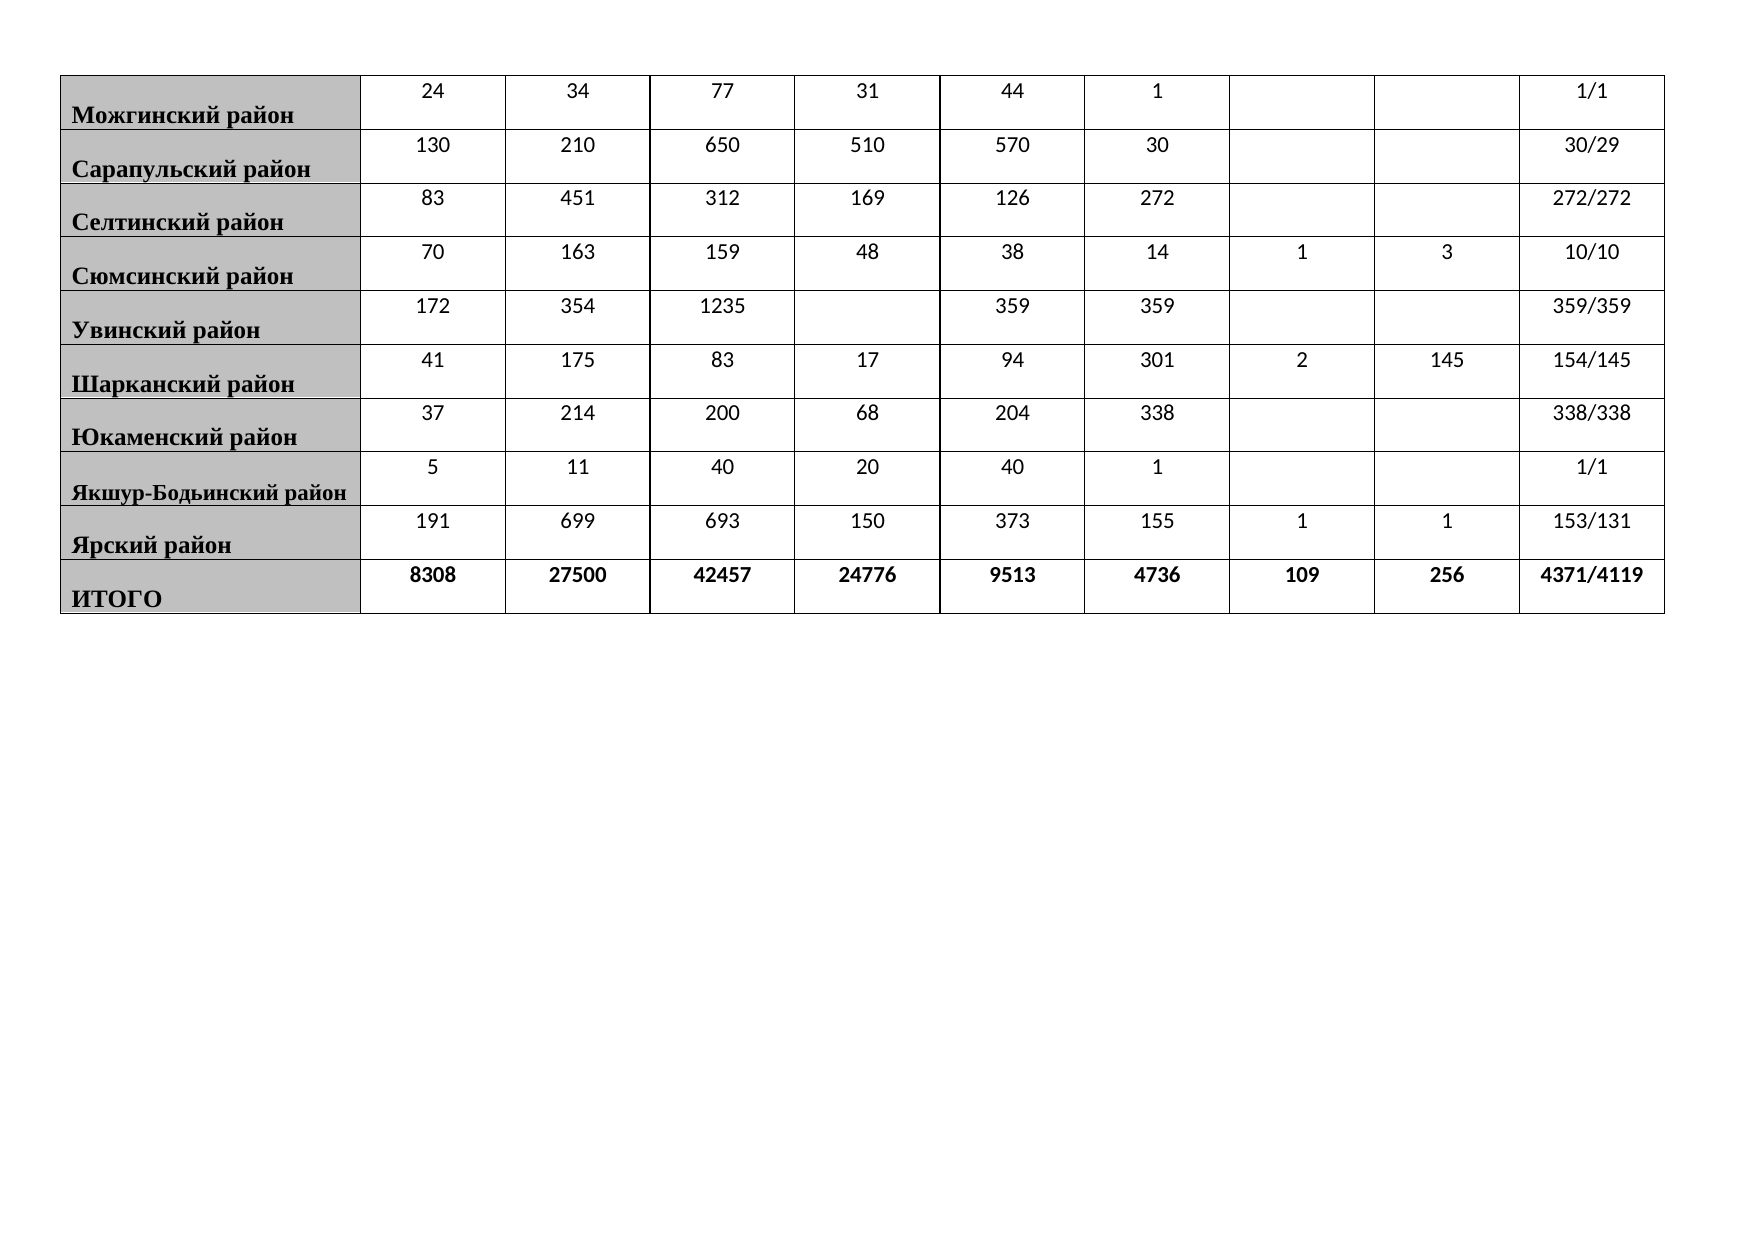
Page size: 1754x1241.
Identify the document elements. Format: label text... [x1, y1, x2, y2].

table_cell Сарапульский район [61, 130, 360, 182]
table_cell 30 [1085, 130, 1229, 182]
table_cell Селтинский район [61, 184, 360, 236]
table_cell 155 [1085, 506, 1229, 559]
table_cell ИТОГО [61, 560, 360, 612]
table_cell Якшур-Бодьинский район [61, 452, 360, 505]
table_cell 38 [941, 237, 1084, 290]
table_cell 109 [1230, 560, 1374, 612]
table_cell 204 [941, 399, 1084, 451]
table_cell 40 [651, 452, 794, 505]
table_cell 159 [651, 237, 794, 290]
table_cell [1230, 130, 1374, 182]
table_cell 3 [1375, 237, 1519, 290]
table_cell 70 [361, 237, 505, 290]
table_cell 94 [941, 345, 1084, 397]
table_cell 1235 [651, 291, 794, 344]
table_cell 301 [1085, 345, 1229, 397]
table_cell 130 [361, 130, 505, 182]
table_cell 4736 [1085, 560, 1229, 612]
table_cell 163 [506, 237, 649, 290]
table_cell 31 [795, 76, 939, 129]
table_cell 17 [795, 345, 939, 397]
table_cell 48 [795, 237, 939, 290]
table_cell 272 [1085, 184, 1229, 236]
table_cell 10/10 [1520, 237, 1664, 290]
table_cell 354 [506, 291, 649, 344]
table_cell 24776 [795, 560, 939, 612]
table_cell 44 [941, 76, 1084, 129]
table_cell 154/145 [1520, 345, 1664, 397]
table_cell Шарканский район [61, 345, 360, 397]
table_cell 338/338 [1520, 399, 1664, 451]
table_cell 510 [795, 130, 939, 182]
table_cell 14 [1085, 237, 1229, 290]
table_cell 1 [1085, 76, 1229, 129]
table_cell 699 [506, 506, 649, 559]
table_cell [1375, 130, 1519, 182]
table_cell 68 [795, 399, 939, 451]
table_cell 200 [651, 399, 794, 451]
table_cell 693 [651, 506, 794, 559]
table_cell 145 [1375, 345, 1519, 397]
table_cell 312 [651, 184, 794, 236]
table_cell 24 [361, 76, 505, 129]
table_cell 359 [941, 291, 1084, 344]
table_cell 1/1 [1520, 76, 1664, 129]
table_cell [795, 291, 939, 344]
table_cell 256 [1375, 560, 1519, 612]
table_cell 20 [795, 452, 939, 505]
table_cell 8308 [361, 560, 505, 612]
table_cell 40 [941, 452, 1084, 505]
table_cell 272/272 [1520, 184, 1664, 236]
table_cell 153/131 [1520, 506, 1664, 559]
table_cell 1 [1230, 237, 1374, 290]
table_cell 126 [941, 184, 1084, 236]
table_cell 1 [1375, 506, 1519, 559]
table_cell 1 [1085, 452, 1229, 505]
table_cell 41 [361, 345, 505, 397]
table_cell [1230, 184, 1374, 236]
table_cell 359/359 [1520, 291, 1664, 344]
table_cell Увинский район [61, 291, 360, 344]
table_cell 83 [651, 345, 794, 397]
table_cell 172 [361, 291, 505, 344]
table_cell 11 [506, 452, 649, 505]
table_cell Юкаменский район [61, 399, 360, 451]
table_cell 210 [506, 130, 649, 182]
table_cell 5 [361, 452, 505, 505]
table_cell 570 [941, 130, 1084, 182]
table_cell [1230, 291, 1374, 344]
table_cell 2 [1230, 345, 1374, 397]
table_cell [1230, 399, 1374, 451]
table_cell 37 [361, 399, 505, 451]
table_cell 1 [1230, 506, 1374, 559]
table_cell 191 [361, 506, 505, 559]
table_cell 338 [1085, 399, 1229, 451]
table_cell 27500 [506, 560, 649, 612]
table_cell 373 [941, 506, 1084, 559]
table_cell 83 [361, 184, 505, 236]
table_cell [1375, 399, 1519, 451]
table_cell 175 [506, 345, 649, 397]
table_cell 359 [1085, 291, 1229, 344]
table_cell 214 [506, 399, 649, 451]
table_cell Можгинский район [61, 76, 360, 129]
table_cell [1375, 291, 1519, 344]
table_cell 9513 [941, 560, 1084, 612]
table_cell 169 [795, 184, 939, 236]
table_cell Ярский район [61, 506, 360, 559]
table_cell [1375, 452, 1519, 505]
table_cell 1/1 [1520, 452, 1664, 505]
table_cell 4371/4119 [1520, 560, 1664, 612]
table_cell 650 [651, 130, 794, 182]
table_cell 42457 [651, 560, 794, 612]
table_cell [1375, 76, 1519, 129]
table_cell [1230, 452, 1374, 505]
table_cell 451 [506, 184, 649, 236]
table_cell 34 [506, 76, 649, 129]
table_cell 150 [795, 506, 939, 559]
table_cell Сюмсинский район [61, 237, 360, 290]
table_cell [1230, 76, 1374, 129]
table_cell 77 [651, 76, 794, 129]
table_cell [1375, 184, 1519, 236]
table_cell 30/29 [1520, 130, 1664, 182]
